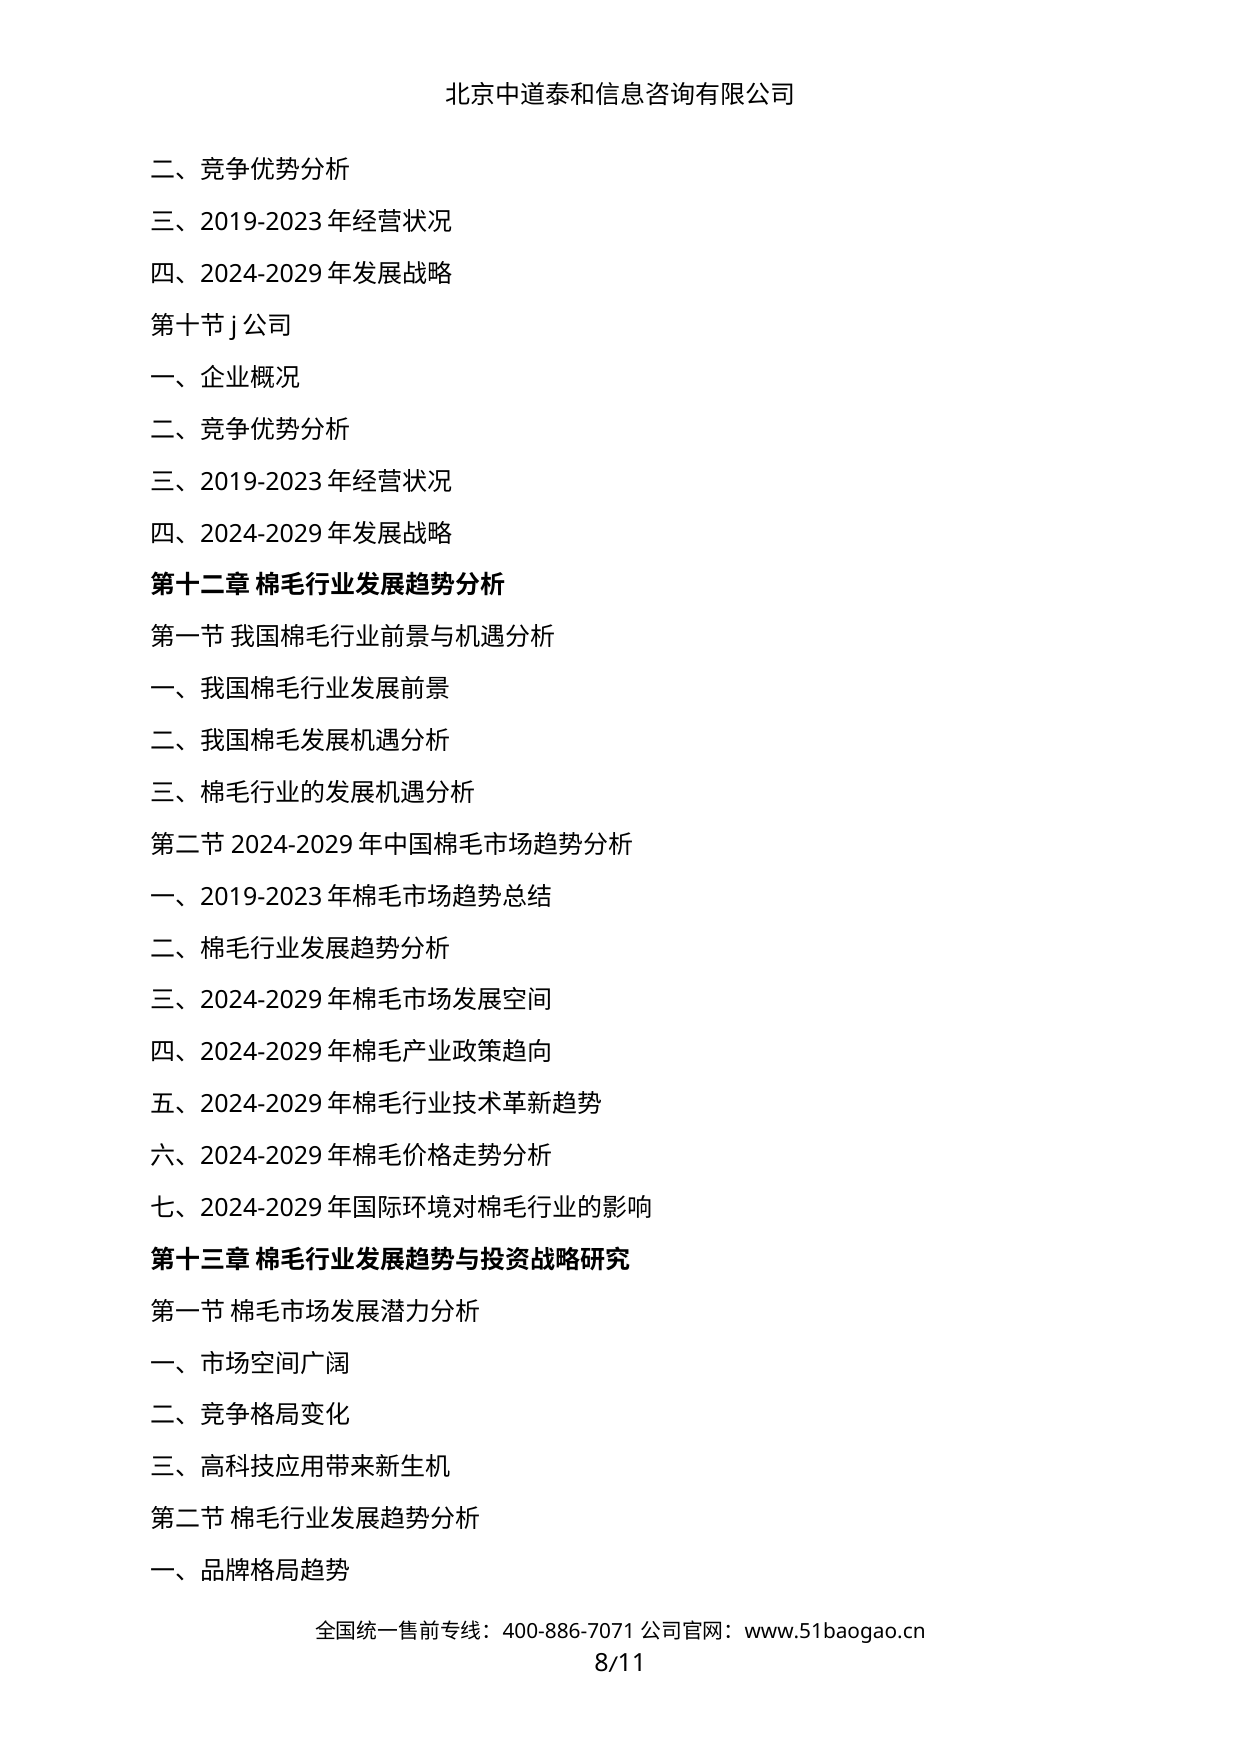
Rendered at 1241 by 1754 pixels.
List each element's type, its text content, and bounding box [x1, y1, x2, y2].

text 四、2024-2029年棉毛产业政策趋向 [150, 1032, 1090, 1068]
text 七、2024-2029年国际环境对棉毛行业的影响 [150, 1187, 1090, 1224]
text 一、市场空间广阔 [150, 1343, 1090, 1379]
text 三、高科技应用带来新生机 [150, 1447, 1090, 1483]
text 第十节 j公司 [150, 306, 1090, 342]
text 二、我国棉毛发展机遇分析 [150, 721, 1090, 757]
text 第十二章 棉毛行业发展趋势分析 [150, 565, 1090, 601]
text 六、2024-2029年棉毛价格走势分析 [150, 1136, 1090, 1172]
text 一、我国棉毛行业发展前景 [150, 669, 1090, 705]
text 四、2024-2029年发展战略 [150, 254, 1090, 290]
text 二、竞争优势分析 [150, 409, 1090, 446]
text 三、2019-2023年经营状况 [150, 461, 1090, 497]
text 第二节 2024-2029年中国棉毛市场趋势分析 [150, 824, 1090, 861]
text 三、棉毛行业的发展机遇分析 [150, 772, 1090, 809]
text 四、2024-2029年发展战略 [150, 513, 1090, 549]
text 三、2024-2029年棉毛市场发展空间 [150, 980, 1090, 1016]
text 二、竞争格局变化 [150, 1395, 1090, 1431]
text 第一节 我国棉毛行业前景与机遇分析 [150, 617, 1090, 653]
text 一、2019-2023年棉毛市场趋势总结 [150, 876, 1090, 912]
text 一、品牌格局趋势 [150, 1551, 1090, 1587]
text 二、竞争优势分析 [150, 150, 1090, 186]
text 第十三章 棉毛行业发展趋势与投资战略研究 [150, 1239, 1090, 1276]
text 二、棉毛行业发展趋势分析 [150, 928, 1090, 964]
text 第二节 棉毛行业发展趋势分析 [150, 1499, 1090, 1535]
text 五、2024-2029年棉毛行业技术革新趋势 [150, 1084, 1090, 1120]
text 三、2019-2023年经营状况 [150, 202, 1090, 238]
text 第一节 棉毛市场发展潜力分析 [150, 1291, 1090, 1327]
text 一、企业概况 [150, 357, 1090, 394]
